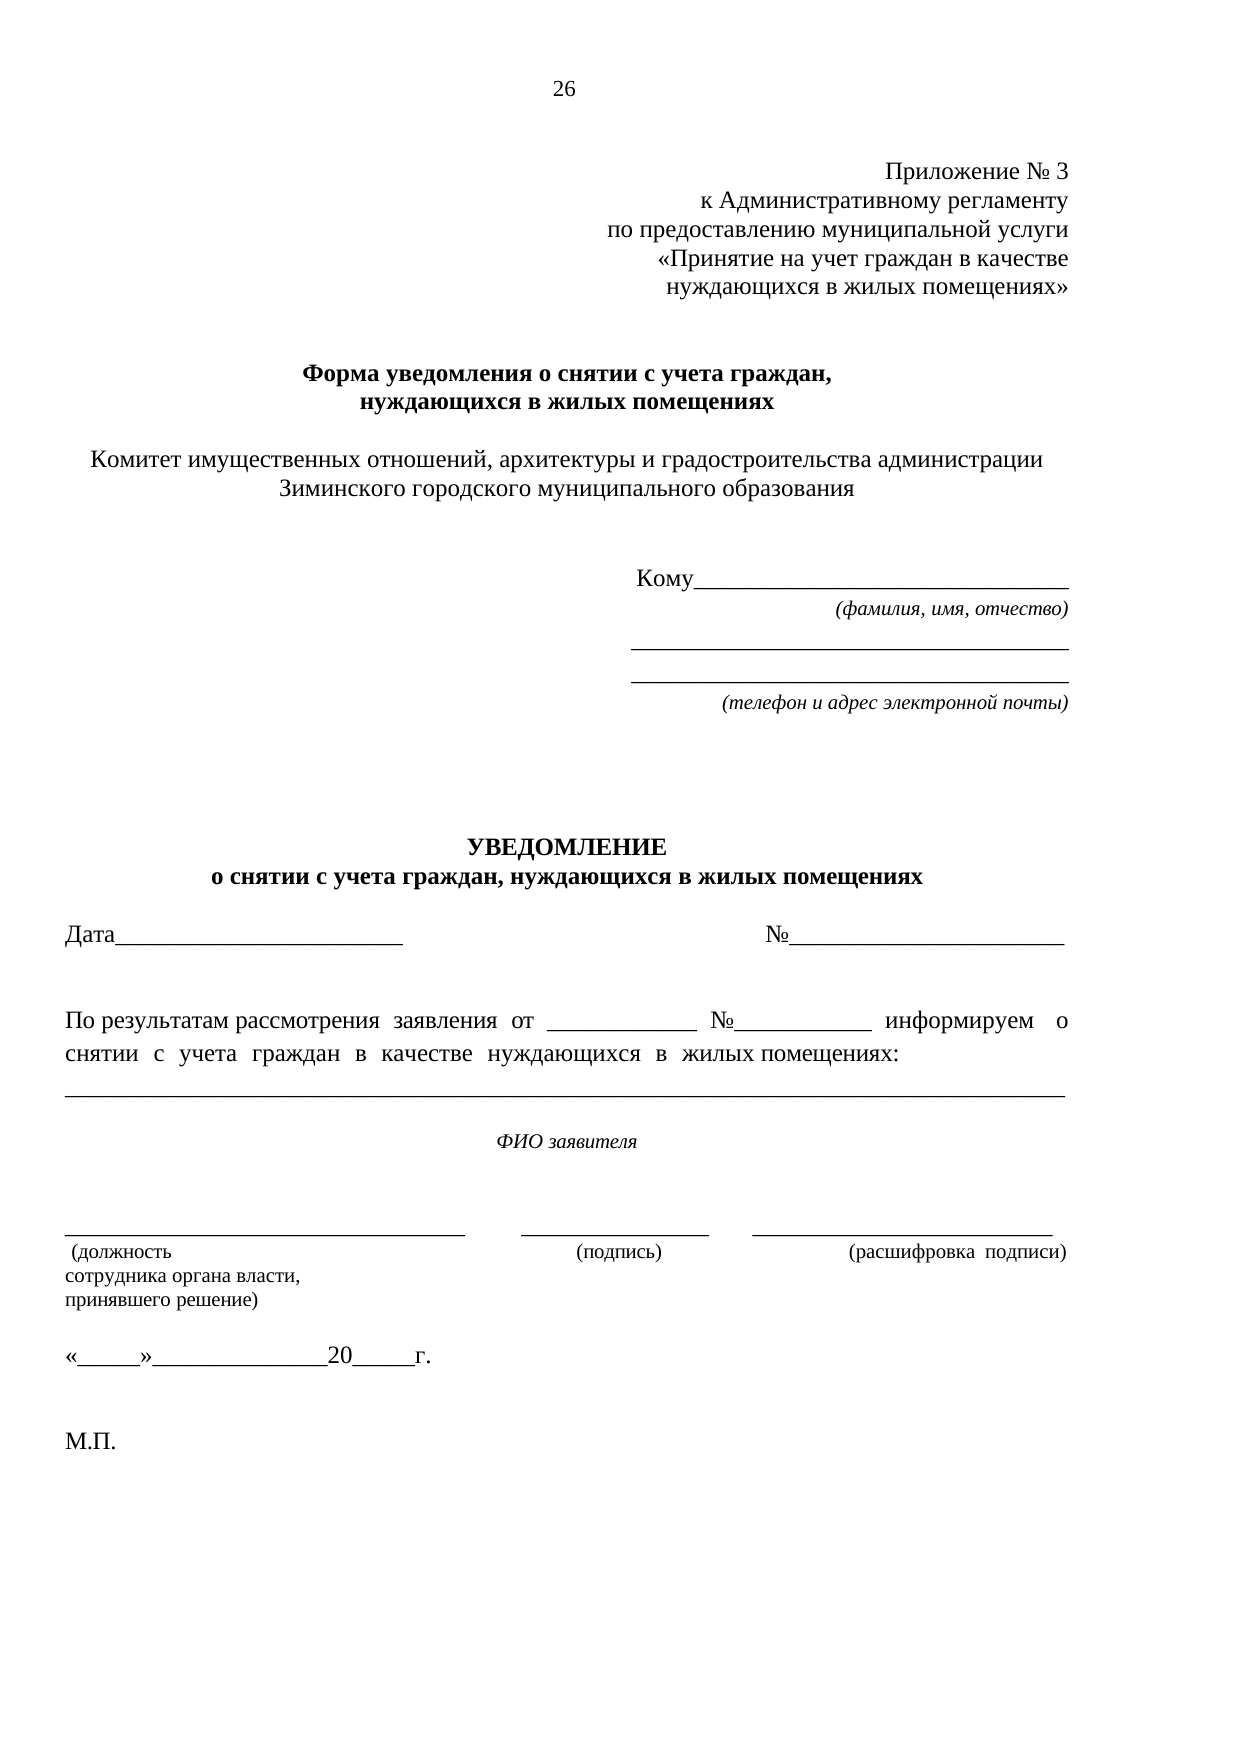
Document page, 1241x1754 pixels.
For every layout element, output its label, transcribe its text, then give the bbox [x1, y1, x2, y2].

text Кому______________________________ [65, 563, 1069, 592]
text «_____»______________20_____г. [65, 1340, 1069, 1368]
text «Принятие на учет граждан в качестве [65, 243, 1069, 271]
text о снятии с учета граждан, нуждающихся в жилых помещениях [65, 861, 1069, 890]
text (должность (подпись) (расшифровка подписи) сотрудника органа власти, [65, 1239, 1069, 1287]
text Приложение № 3 [65, 156, 1069, 185]
text (фамилия, имя, отчество) [65, 596, 1069, 620]
text ФИО заявителя [65, 1128, 1069, 1153]
text ___________________________________ [65, 657, 1069, 686]
text М.П. [65, 1426, 1069, 1455]
subtitle УВЕДОМЛЕНИЕ [65, 832, 1069, 861]
text Дата_______________________ №______________________ [65, 919, 1069, 947]
text по предоставлению муниципальной услуги [65, 214, 1069, 243]
subtitle нуждающихся в жилых помещениях [65, 386, 1069, 415]
text нуждающихся в жилых помещениях» [65, 271, 1069, 300]
text ________________________________________________________________________________ [65, 1071, 1069, 1100]
text Комитет имущественных отношений, архитектуры и градостроительства администрации Зиминского городского муниципального образования [65, 444, 1069, 501]
subtitle Форма уведомления о снятии с учета граждан, [65, 358, 1069, 386]
text По результатам рассмотрения заявления от ____________ №___________ информируем о снятии с учета граждан в качестве нуждающихся в жилых помещениях: [65, 1005, 1069, 1067]
text к Административному регламенту [65, 185, 1069, 214]
text ________________________________ _______________ ________________________ [65, 1210, 1069, 1239]
text принявшего решение) [65, 1287, 1069, 1311]
text ___________________________________ [65, 624, 1069, 653]
text (телефон и адрес электронной почты) [65, 690, 1069, 714]
